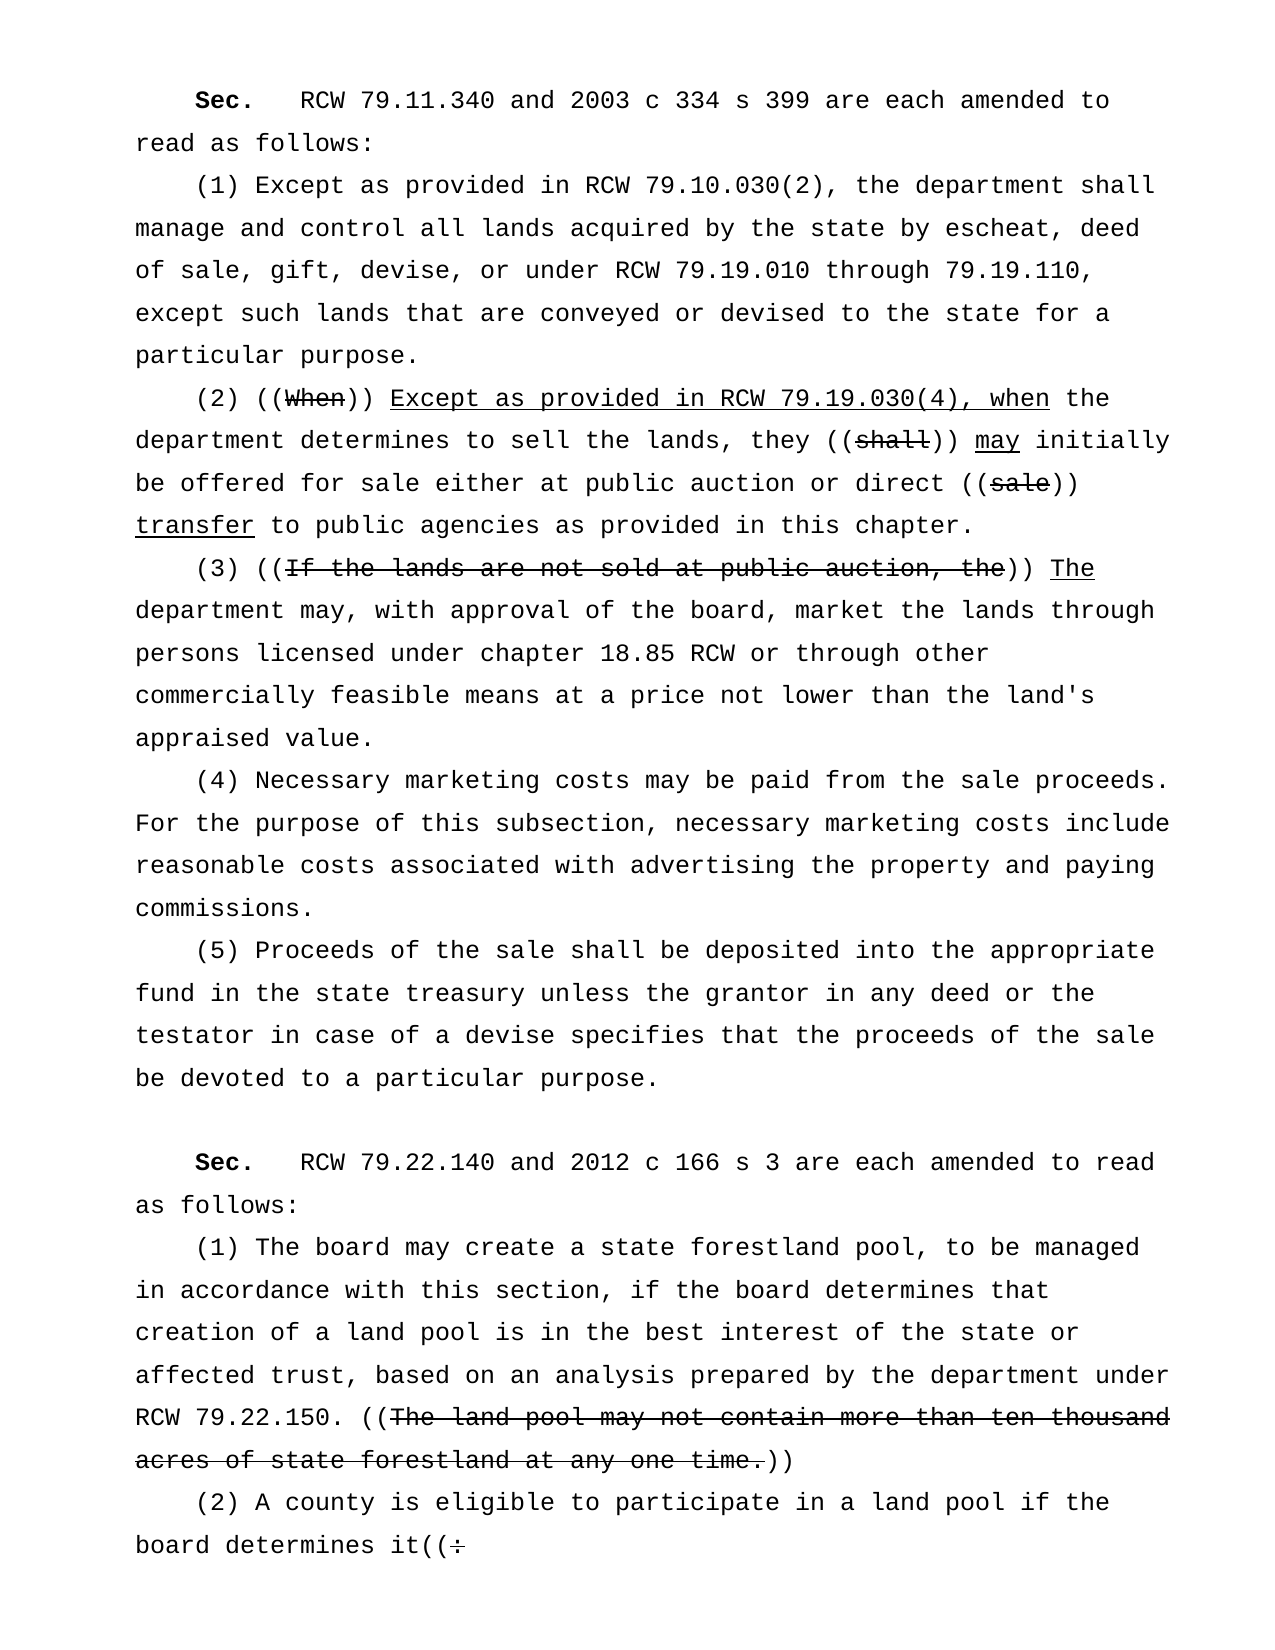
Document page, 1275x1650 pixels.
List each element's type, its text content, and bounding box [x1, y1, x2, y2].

text (3) ((If the lands are not sold at public auction, the)) The department may, with approval of the board, market the lands through persons licensed under chapter 18.85 RCW or through other commercially feasible means at a price not lower than the land's appraised value. [135, 542, 1170, 755]
text (2) ((When)) Except as provided in RCW 79.19.030(4), when the department determines to sell the lands, they ((shall)) may initially be offered for sale either at public auction or direct ((sale)) transfer to public agencies as provided in this chapter. [135, 372, 1170, 542]
text (1) Except as provided in RCW 79.10.030(2), the department shall manage and control all lands acquired by the state by escheat, deed of sale, gift, devise, or under RCW 79.19.010 through 79.19.110, except such lands that are conveyed or devised to the state for a particular purpose. [135, 160, 1170, 372]
text (2) A county is eligible to participate in a land pool if the board determines it((: [135, 1477, 1170, 1562]
text Sec. RCW 79.11.340 and 2003 c 334 s 399 are each amended to read as follows: [135, 75, 1170, 160]
text (5) Proceeds of the sale shall be deposited into the appropriate fund in the state treasury unless the grantor in any deed or the testator in case of a devise specifies that the proceeds of the sale be devoted to a particular purpose. [135, 925, 1170, 1095]
text Sec. RCW 79.22.140 and 2012 c 166 s 3 are each amended to read as follows: [135, 1137, 1170, 1222]
text (1) The board may create a state forestland pool, to be managed in accordance with this section, if the board determines that creation of a land pool is in the best interest of the state or affected trust, based on an analysis prepared by the department under RCW 79.22.150. ((The land pool may not contain more than ten thousand acres of state forestland at any one time.)) [135, 1222, 1170, 1477]
text (4) Necessary marketing costs may be paid from the sale proceeds. For the purpose of this subsection, necessary marketing costs include reasonable costs associated with advertising the property and paying commissions. [135, 755, 1170, 925]
